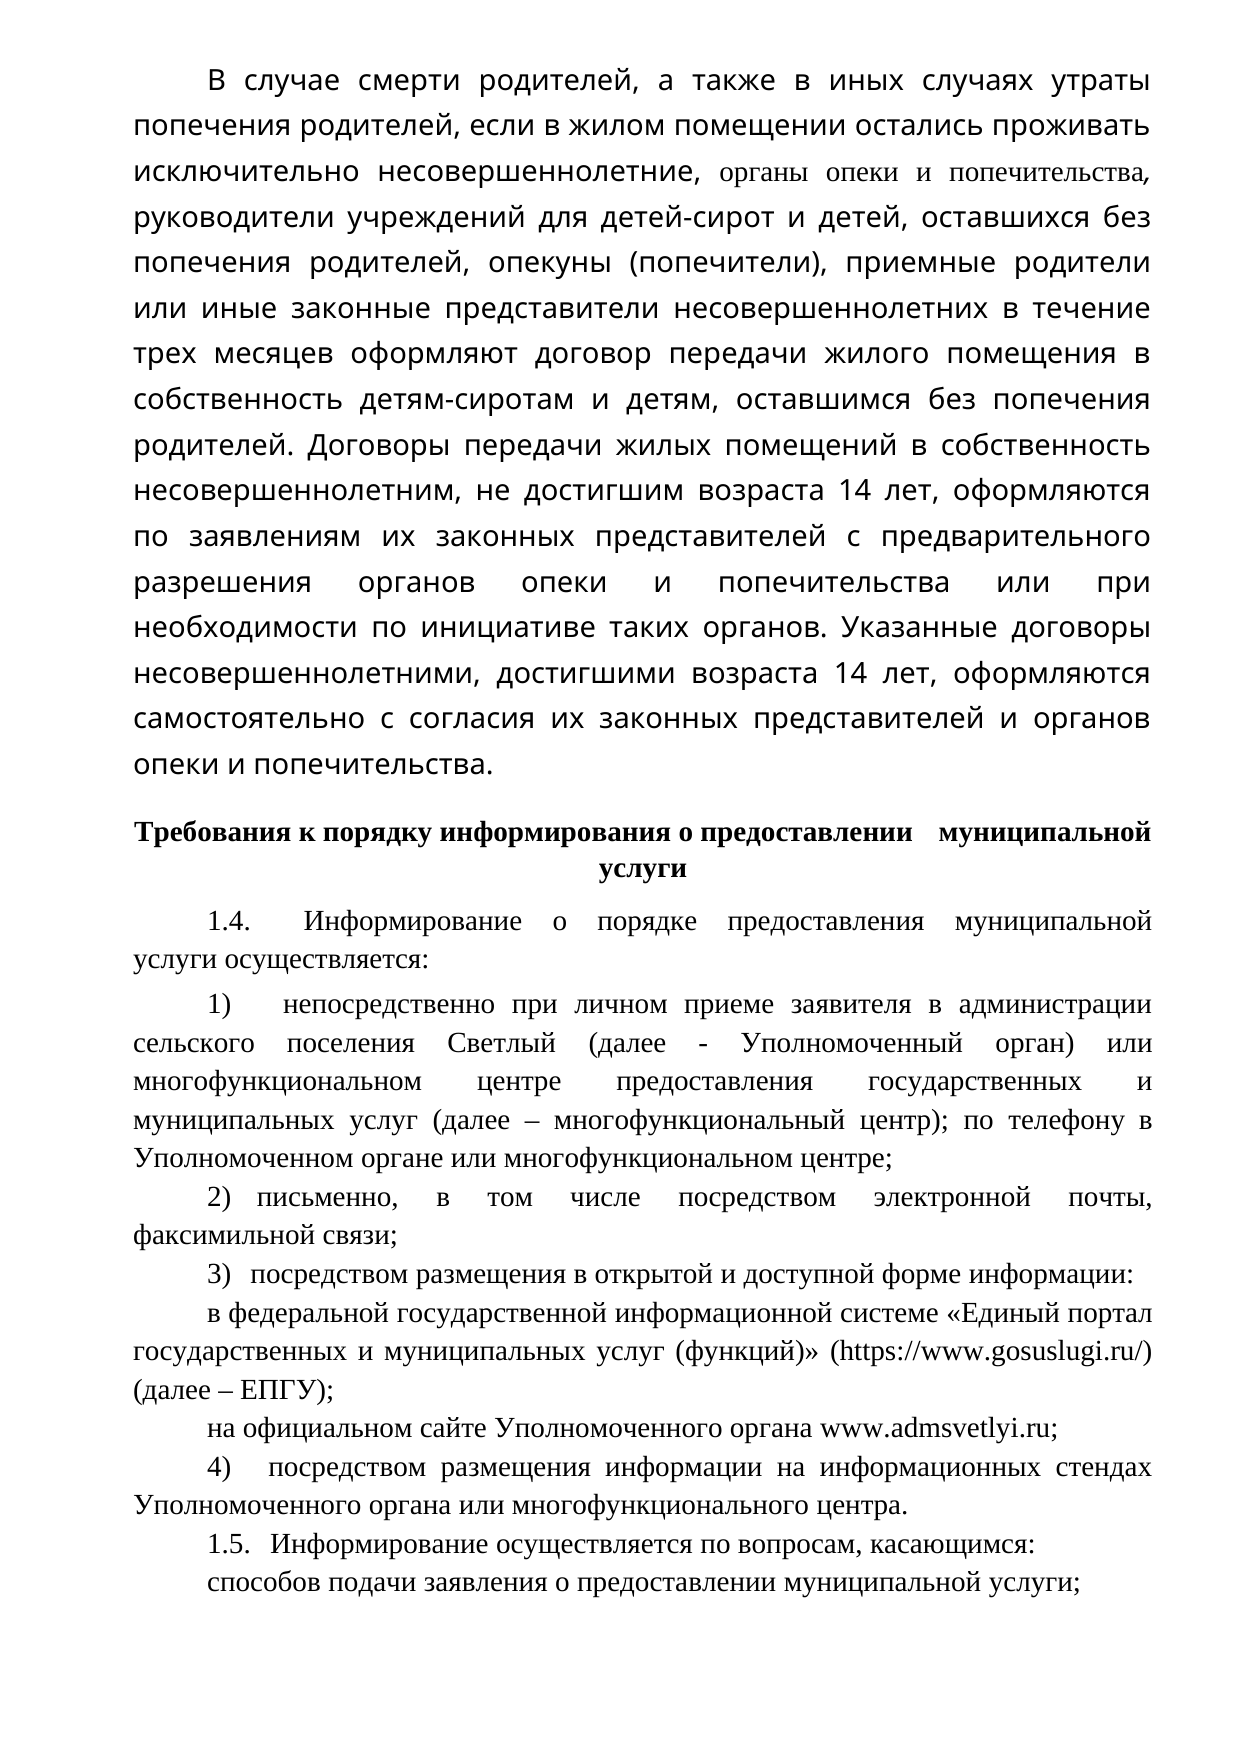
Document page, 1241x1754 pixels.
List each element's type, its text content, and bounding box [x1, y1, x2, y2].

list посредством размещения информации на информационных стендах Уполномоченного органа или многофункционального центра. [133, 1449, 1152, 1521]
text в федеральной государственной информационной системе «Единый портал государственных и муниципальных услуг (функций)» (https://www.gosuslugi.ru/) (далее – ЕПГУ); [133, 1295, 1152, 1405]
list непосредственно при личном приеме заявителя в администрации сельского поселения Светлый (далее - Уполномоченный орган) или многофункциональном центре предоставления государственных и муниципальных услуг (далее – многофункциональный центр); по телефону в Уполномоченном органе или многофункциональном центре; [133, 986, 1152, 1174]
text на официальном сайте Уполномоченного органа www.admsvetlyi.ru; [133, 1410, 1152, 1444]
list посредством размещения в открытой и доступной форме информации: [133, 1256, 1152, 1289]
list Информирование о порядке предоставления муниципальной услуги осуществляется: [133, 903, 1152, 975]
list письменно, в том числе посредством электронной почты, факсимильной связи; [133, 1179, 1152, 1251]
subtitle Требования к порядку информирования о предоставлении муниципальной услуги [133, 814, 1152, 884]
text В случае смерти родителей, а также в иных случаях утраты попечения родителей, если в жилом помещении остались проживать исключительно несовершеннолетние, органы опеки и попечительства, руководители учреждений для детей-сирот и детей, оставшихся без попечения родителей, опекуны (попечители), приемные родители или иные законные представители несовершеннолетних в течение трех месяцев оформляют договор передачи жилого помещения в собственность детям-сиротам и детям, оставшимся без попечения родителей. Договоры передачи жилых помещений в собственность несовершеннолетним, не достигшим возраста 14 лет, оформляются по заявлениям их законных представителей с предварительного разрешения органов опеки и попечительства или при необходимости по инициативе таких органов. Указанные договоры несовершеннолетними, достигшими возраста 14 лет, оформляются самостоятельно с согласия их законных представителей и органов опеки и попечительства. [133, 59, 1152, 783]
text способов подачи заявления о предоставлении муниципальной услуги; [133, 1564, 1152, 1598]
list Информирование осуществляется по вопросам, касающимся: [133, 1526, 1152, 1559]
